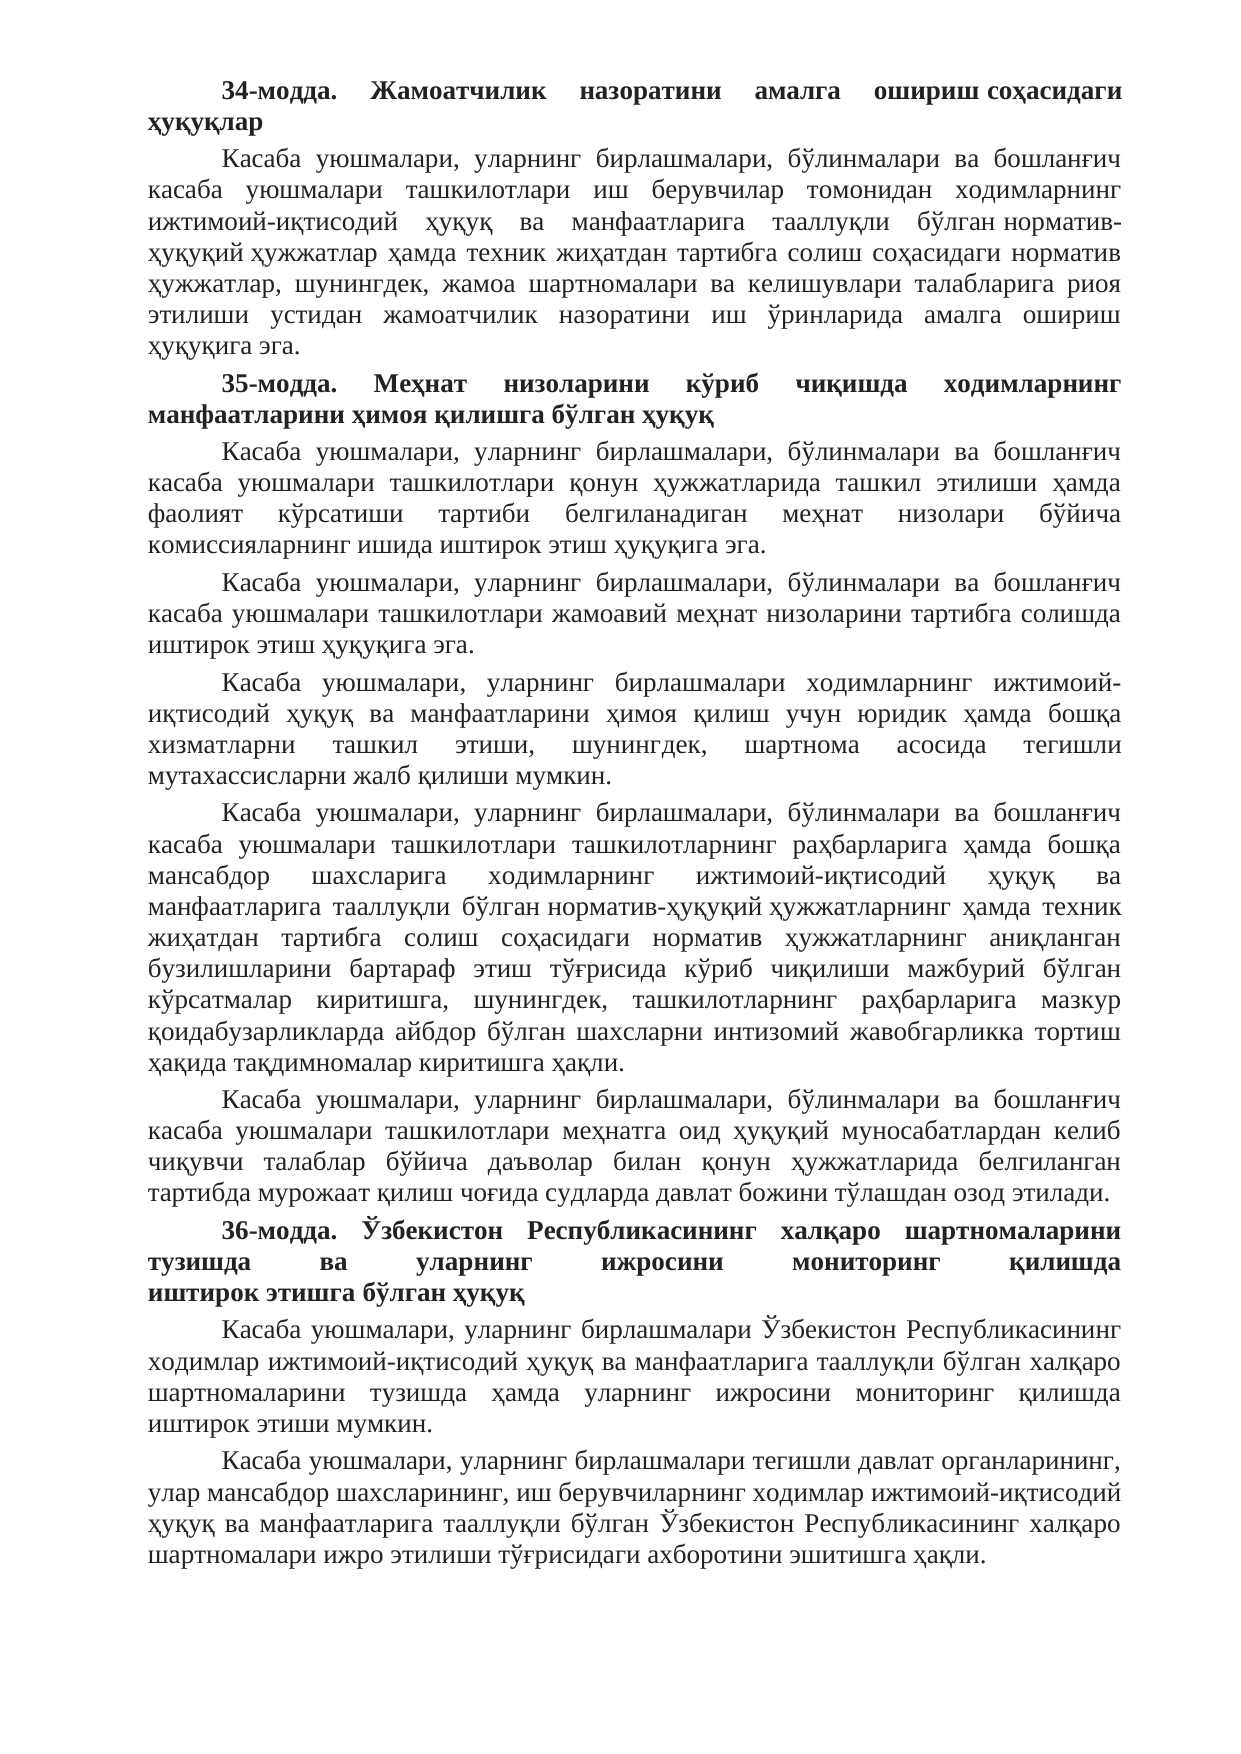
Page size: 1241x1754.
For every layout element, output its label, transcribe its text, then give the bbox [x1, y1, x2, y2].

text Касаба уюшмалари, уларнинг бирлашмалари, бўлинмалари ва бошланғич касаба уюшмалари ташкилотлари қонун ҳужжатларида ташкил этилиши ҳамда фаолият кўрсатиши тартиби белгиланадиган меҳнат низолари бўйича комиссияларнинг ишида иштирок этиш ҳуқуқига эга. [148, 435, 1122, 560]
text 36-модда. Ўзбекистон Республикасининг халқаро шартномаларини тузишда ва уларнинг ижросини мониторинг қилишда иштирок этишга бўлган ҳуқуқ [148, 1214, 1122, 1307]
text Касаба уюшмалари, уларнинг бирлашмалари, бўлинмалари ва бошланғич касаба уюшмалари ташкилотлари жамоавий меҳнат низоларини тартибга солишда иштирок этиш ҳуқуқига эга. [148, 566, 1122, 659]
text Касаба уюшмалари, уларнинг бирлашмалари тегишли давлат органларининг, улар мансабдор шахсларининг, иш берувчиларнинг ходимлар ижтимоий-иқтисодий ҳуқуқ ва манфаатларига тааллуқли бўлган Ўзбекистон Республикасининг халқаро шартномалари ижро этилиши тўғрисидаги ахборотини эшитишга ҳақли. [148, 1444, 1122, 1569]
text Касаба уюшмалари, уларнинг бирлашмалари ходимларнинг ижтимоий-иқтисодий ҳуқуқ ва манфаатларини ҳимоя қилиш учун юридик ҳамда бошқа хизматларни ташкил этиши, шунингдек, шартнома асосида тегишли мутахассисларни жалб қилиши мумкин. [148, 666, 1122, 790]
text Касаба уюшмалари, уларнинг бирлашмалари Ўзбекистон Республикасининг ходимлар ижтимоий-иқтисодий ҳуқуқ ва манфаатларига тааллуқли бўлган халқаро шартномаларини тузишда ҳамда уларнинг ижросини мониторинг қилишда иштирок этиши мумкин. [148, 1314, 1122, 1438]
text Касаба уюшмалари, уларнинг бирлашмалари, бўлинмалари ва бошланғич касаба уюшмалари ташкилотлари меҳнатга оид ҳуқуқий муносабатлардан келиб чиқувчи талаблар бўйича даъволар билан қонун ҳужжатларида белгиланган тартибда мурожаат қилиш чоғида судларда давлат божини тўлашдан озод этилади. [148, 1083, 1122, 1208]
text 35-модда. Меҳнат низоларини кўриб чиқишда ходимларнинг манфаатларини ҳимоя қилишга бўлган ҳуқуқ [148, 367, 1122, 429]
text 34-модда. Жамоатчилик назоратини амалга ошириш соҳасидаги ҳуқуқлар [148, 74, 1122, 136]
text Касаба уюшмалари, уларнинг бирлашмалари, бўлинмалари ва бошланғич касаба уюшмалари ташкилотлари иш берувчилар томонидан ходимларнинг ижтимоий-иқтисодий ҳуқуқ ва манфаатларига тааллуқли бўлган норматив-ҳуқуқий ҳужжатлар ҳамда техник жиҳатдан тартибга солиш соҳасидаги норматив ҳужжатлар, шунингдек, жамоа шартномалари ва келишувлари талабларига риоя этилиши устидан жамоатчилик назоратини иш ўринларида амалга ошириш ҳуқуқига эга. [148, 142, 1122, 360]
text Касаба уюшмалари, уларнинг бирлашмалари, бўлинмалари ва бошланғич касаба уюшмалари ташкилотлари ташкилотларнинг раҳбарларига ҳамда бошқа мансабдор шахсларига ходимларнинг ижтимоий-иқтисодий ҳуқуқ ва манфаатларига тааллуқли бўлган норматив-ҳуқуқий ҳужжатларнинг ҳамда техник жиҳатдан тартибга солиш соҳасидаги норматив ҳужжатларнинг аниқланган бузилишларини бартараф этиш тўғрисида кўриб чиқилиши мажбурий бўлган кўрсатмалар киритишга, шунингдек, ташкилотларнинг раҳбарларига мазкур қоидабузарликларда айбдор бўлган шахсларни интизомий жавобгарликка тортиш ҳақида тақдимномалар киритишга ҳақли. [148, 797, 1122, 1077]
